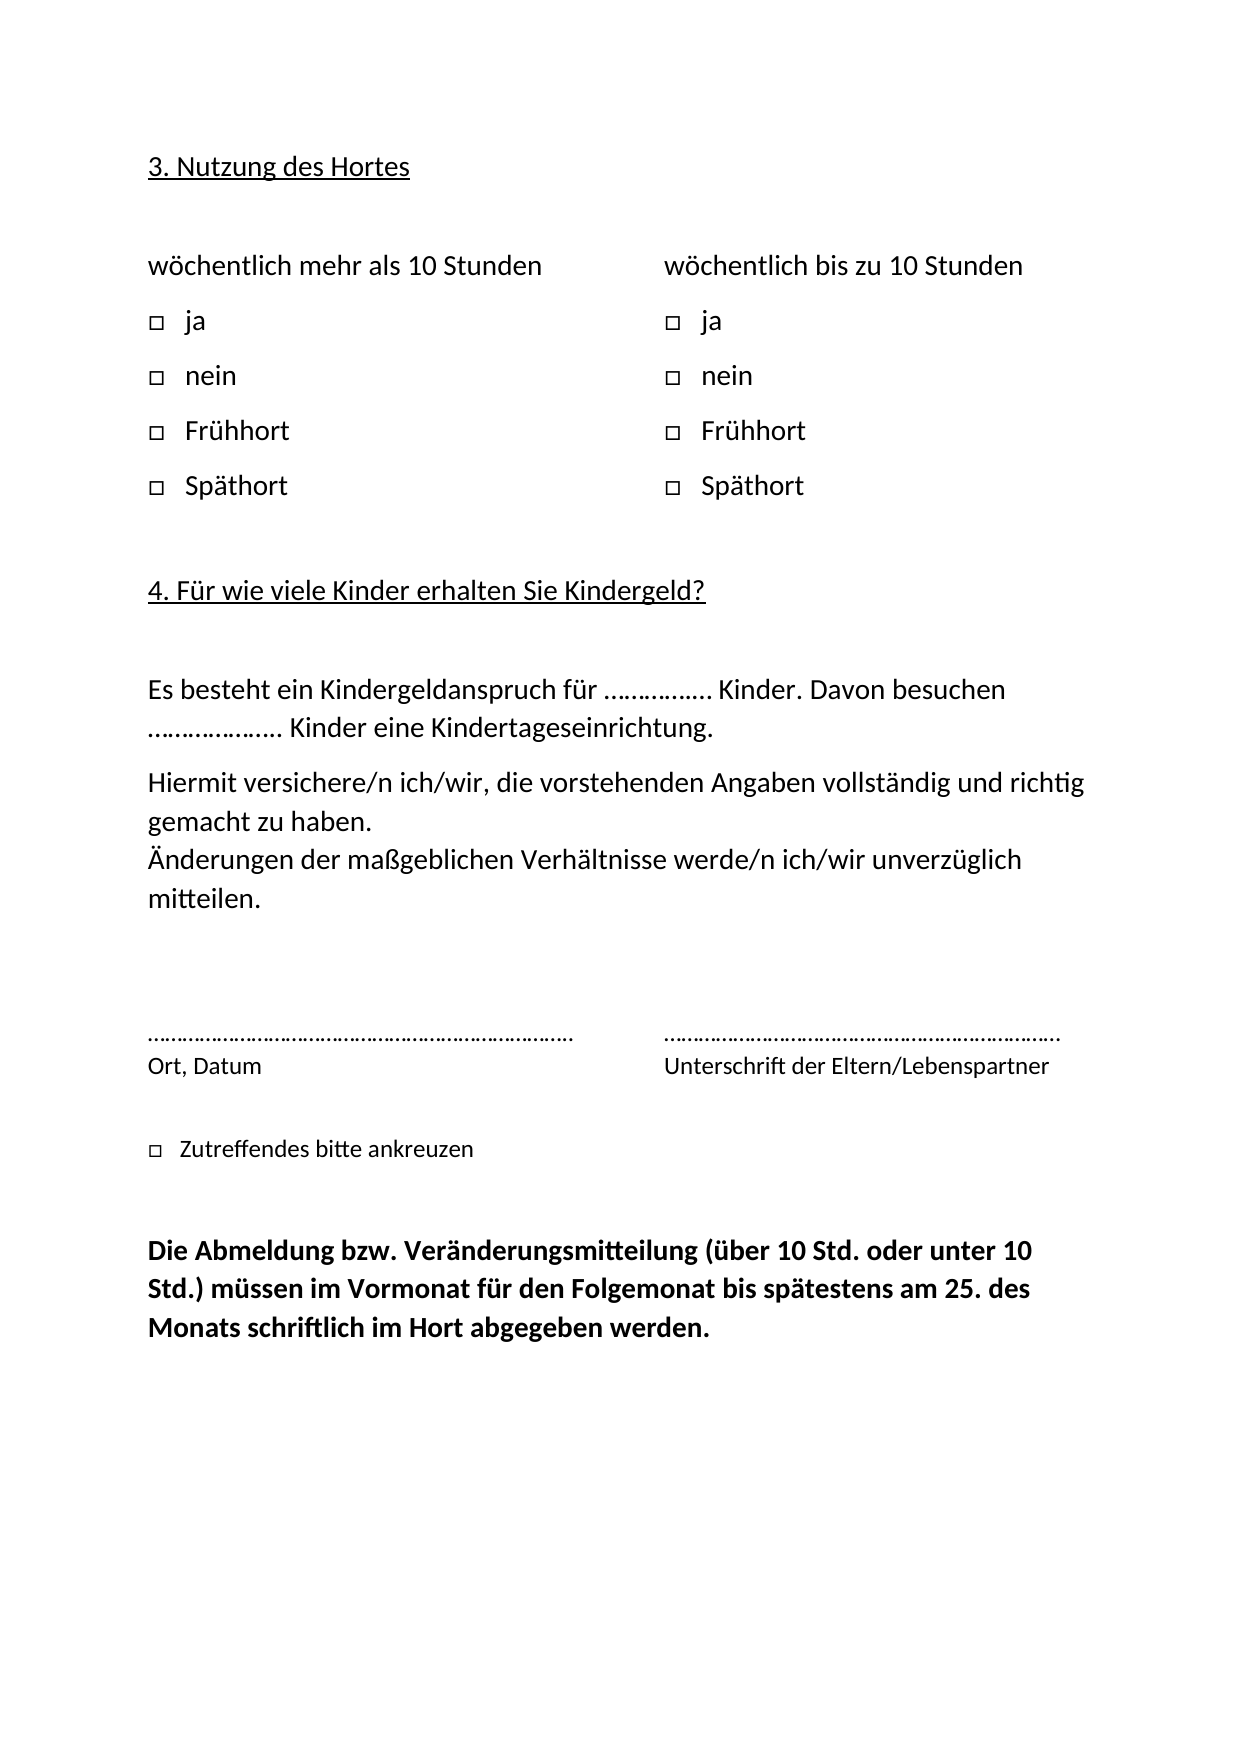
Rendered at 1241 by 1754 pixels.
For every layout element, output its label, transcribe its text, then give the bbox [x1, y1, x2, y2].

text Die Abmeldung bzw. Veränderungsmitteilung (über 10 Std. oder unter 10 Std.) müssen im Vormonat für den Folgemonat bis spätestens am 25. des Monats schriftlich im Hort abgegeben werden. [148, 1232, 1093, 1344]
text 4. Für wie viele Kinder erhalten Sie Kindergeld? [148, 572, 1093, 607]
text □ ja □ ja [148, 302, 1093, 337]
text ……………………………………………………………….. …………………………………………………………… [148, 1017, 1093, 1048]
text □ Frühhort □ Frühhort [148, 412, 1093, 448]
text Änderungen der maßgeblichen Verhältnisse werde/n ich/wir unverzüglich mitteilen. [148, 841, 1093, 916]
text Es besteht ein Kindergeldanspruch für ………….… Kinder. Davon besuchen ……………….. Kinder eine Kindertageseinrichtung. [148, 671, 1093, 745]
text 3. Nutzung des Hortes [148, 148, 1093, 183]
text □ Zutreffendes bitte ankreuzen [148, 1133, 1093, 1163]
text wöchentlich mehr als 10 Stunden wöchentlich bis zu 10 Stunden [148, 247, 1093, 282]
text Hiermit versichere/n ich/wir, die vorstehenden Angaben vollständig und richtig gemacht zu haben. [148, 764, 1093, 839]
text □ Späthort □ Späthort [148, 467, 1093, 503]
text Ort, Datum Unterschrift der Eltern/Lebenspartner [148, 1050, 1093, 1081]
text □ nein □ nein [148, 357, 1093, 393]
